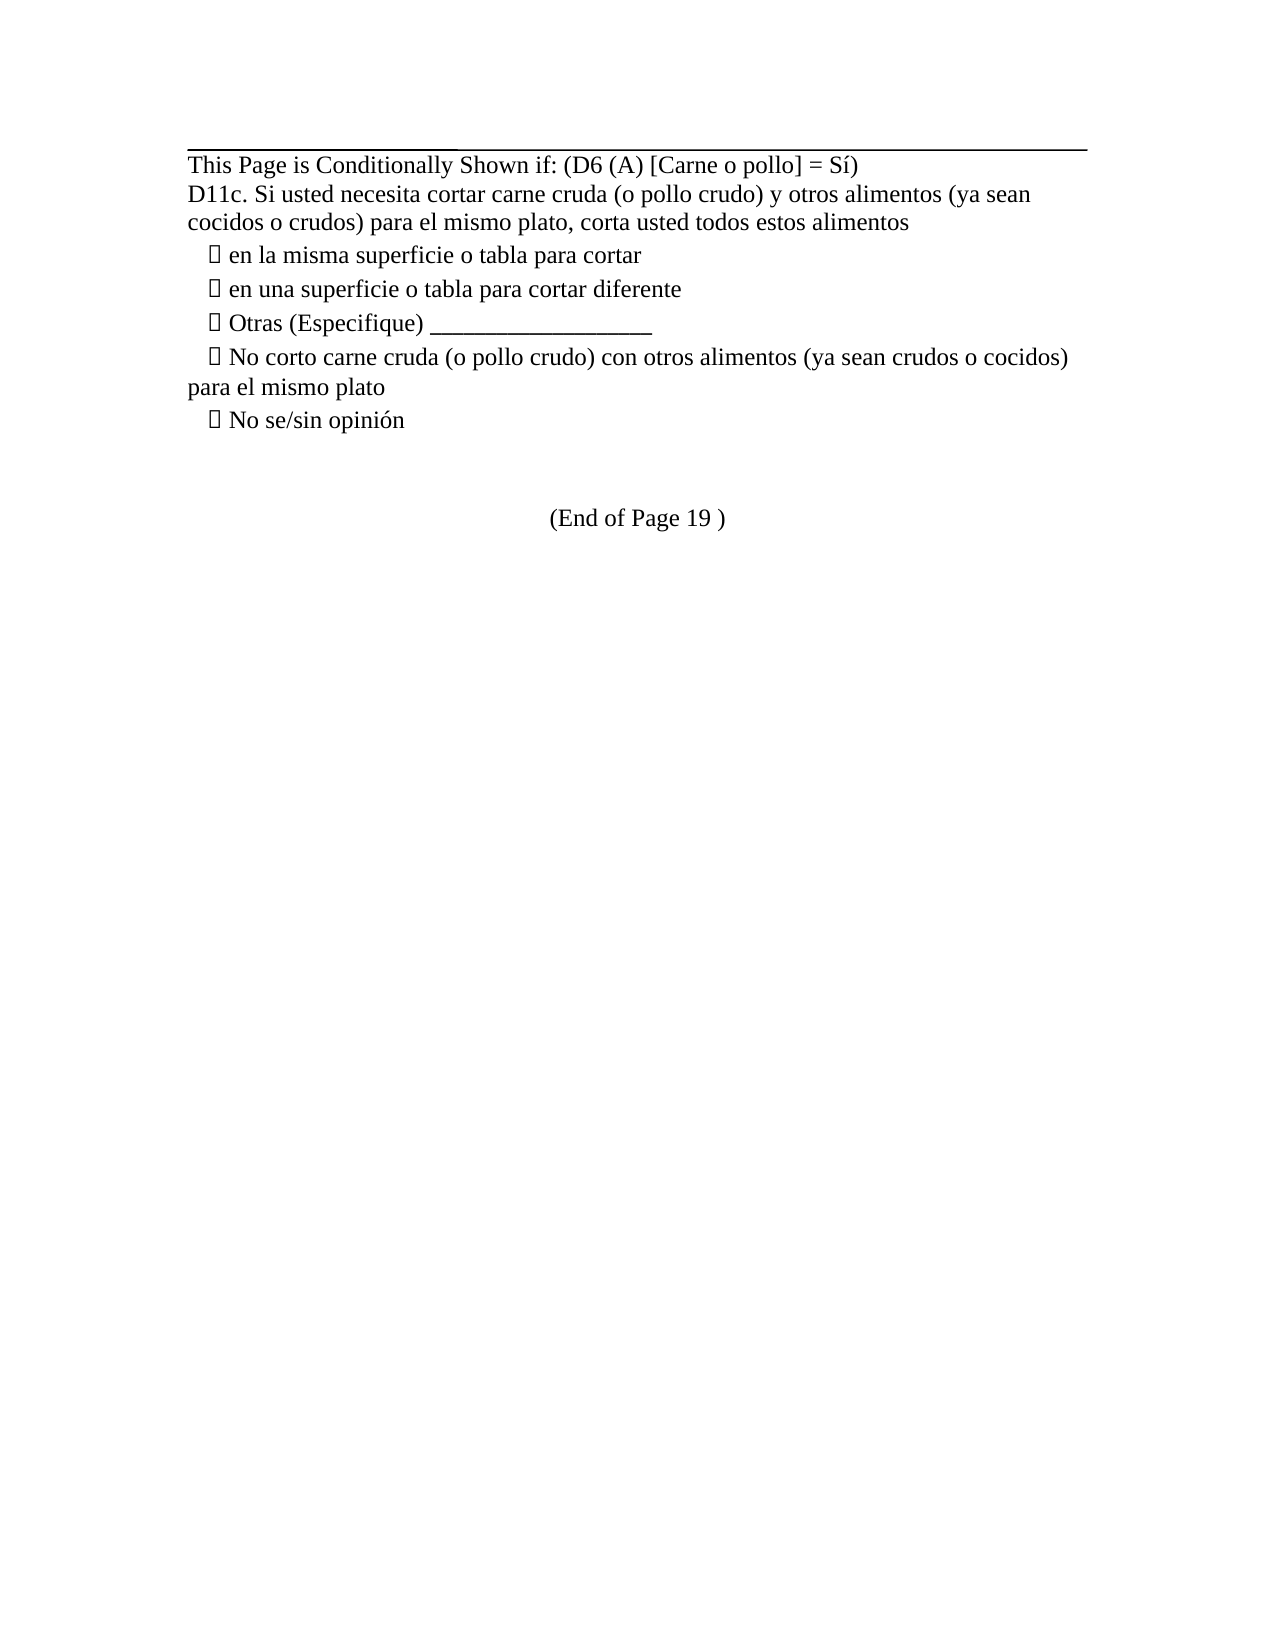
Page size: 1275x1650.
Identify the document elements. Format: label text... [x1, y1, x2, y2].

text  en una superficie o tabla para cortar diferente [187, 270, 1087, 304]
text  Otras (Especifique) ____________________ [187, 304, 1087, 338]
text  No se/sin opinión [187, 401, 1087, 435]
text D11c. Si usted necesita cortar carne cruda (o pollo crudo) y otros alimentos (ya sean cocidos o crudos) para el mismo plato, corta usted todos estos alimentos [187, 179, 1087, 236]
text  No corto carne cruda (o pollo crudo) con otros alimentos (ya sean crudos o cocidos) para el mismo plato [187, 338, 1087, 401]
text  en la misma superficie o tabla para cortar [187, 236, 1087, 270]
text This Page is Conditionally Shown if: (D6 (A) [Carne o pollo] = Sí) [187, 151, 1087, 179]
text (End of Page 19 ) [187, 503, 1087, 561]
